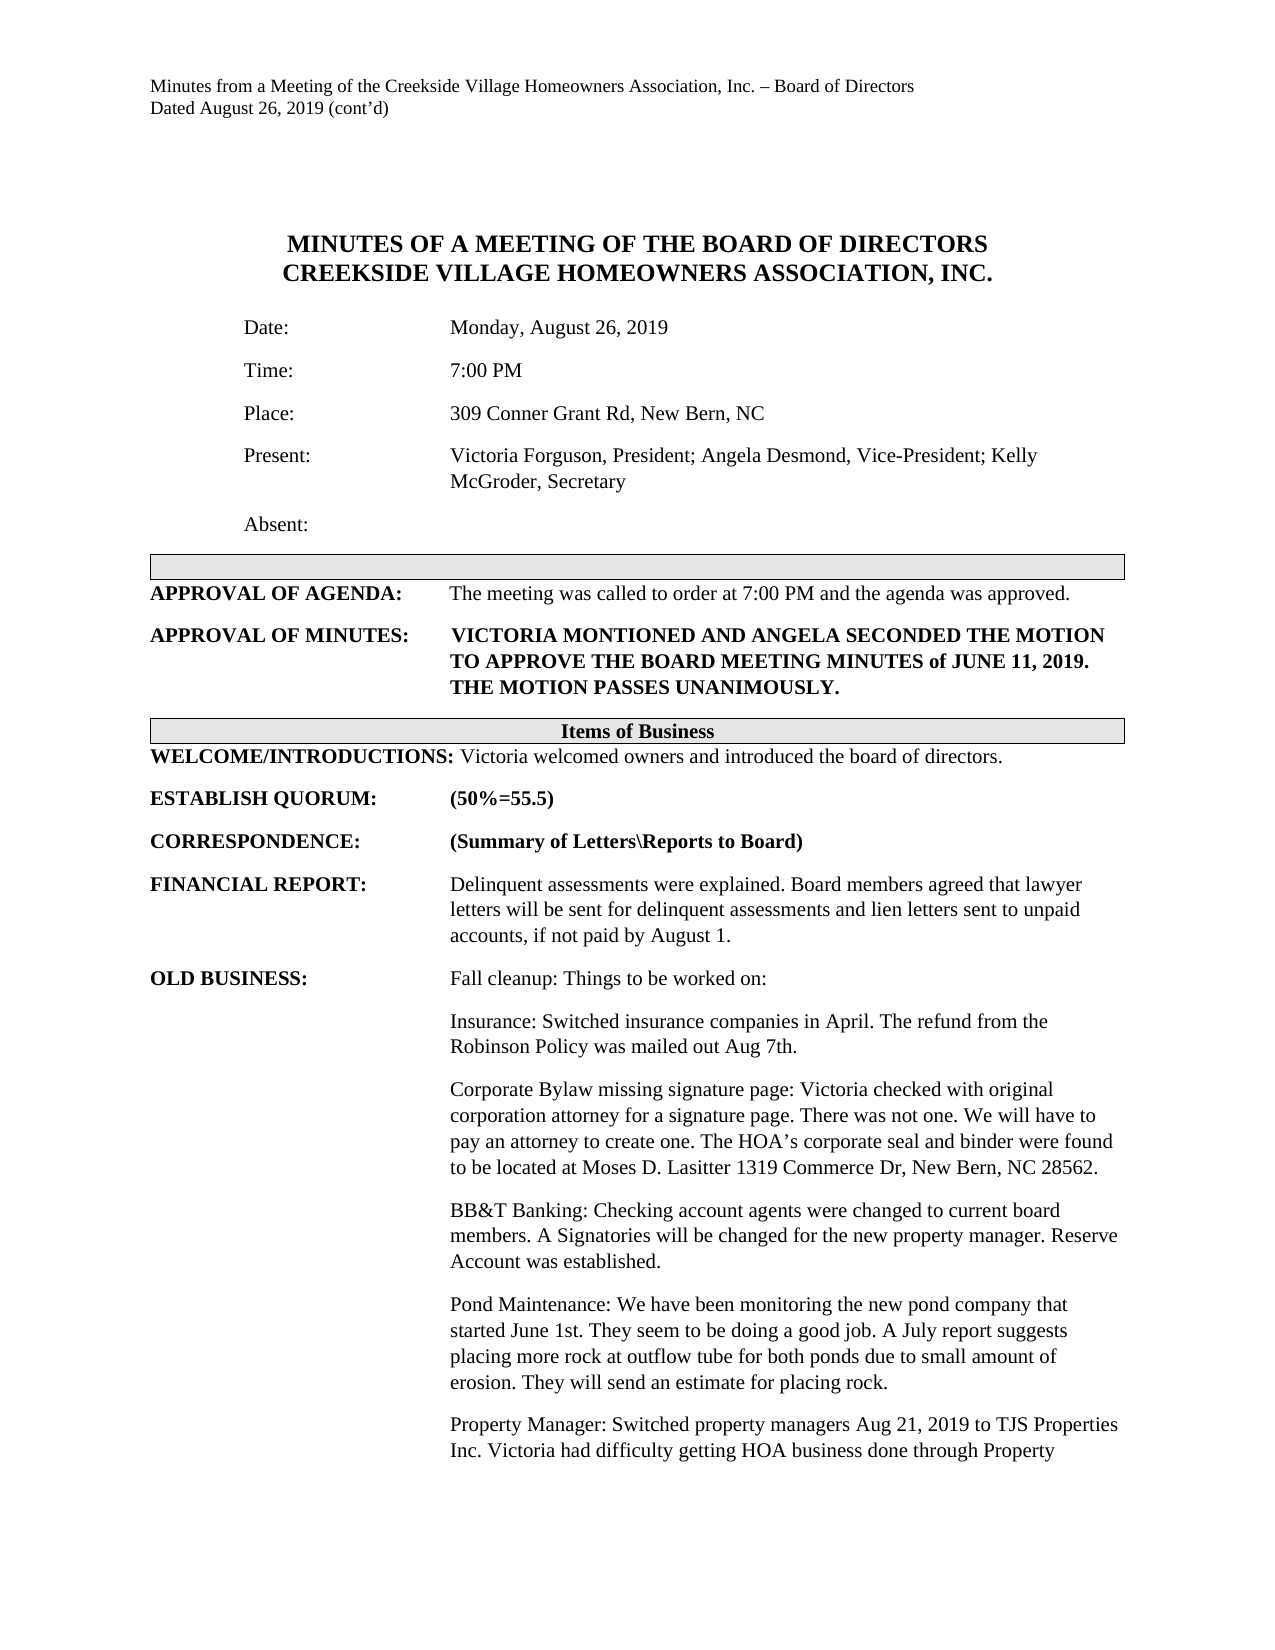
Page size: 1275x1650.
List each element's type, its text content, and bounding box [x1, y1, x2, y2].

text Present: Victoria Forguson, President; Angela Desmond, Vice-President; Kelly McGroder, Secretary [244, 443, 1125, 493]
text ESTABLISH QUORUM: (50%=55.5) [150, 786, 1125, 810]
text Place: 309 Conner Grant Rd, New Bern, NC [244, 401, 1125, 424]
text Pond Maintenance: We have been monitoring the new pond company that started June 1st. They seem to be doing a good job. A July report suggests placing more rock at outflow tube for both ponds due to small amount of erosion. They will send an estimate for placing rock. [450, 1292, 1125, 1394]
text CREEKSIDE VILLAGE HOMEOWNERS ASSOCIATION, INC. [150, 258, 1125, 287]
table_header Items of Business [151, 719, 1124, 743]
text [450, 1412, 1125, 1462]
text Date: Monday, August 26, 2019 [244, 315, 1125, 339]
text FINANCIAL REPORT: Delinquent assessments were explained. Board members agreed that lawyer letters will be sent for delinquent assessments and lien letters sent to unpaid accounts, if not paid by August 1. [150, 871, 1125, 947]
text Insurance: Switched insurance companies in April. The refund from the Robinson Policy was mailed out Aug 7th. [450, 1008, 1125, 1058]
table_header [151, 555, 1124, 579]
text BB&T Banking: Checking account agents were changed to current board members. A Signatories will be changed for the new property manager. Reserve Account was established. [225, 1197, 1125, 1273]
text OLD BUSINESS: Fall cleanup: Things to be worked on: [150, 966, 1125, 990]
text APPROVAL OF AGENDA: The meeting was called to order at 7:00 PM and the agenda was approved. [150, 580, 1125, 604]
text MINUTES OF A MEETING OF THE BOARD OF DIRECTORS [150, 229, 1125, 258]
text Time: 7:00 PM [244, 358, 1125, 382]
text Absent: [244, 512, 1125, 536]
text WELCOME/INTRODUCTIONS: Victoria welcomed owners and introduced the board of directors. [150, 744, 1125, 768]
text CORRESPONDENCE: (Summary of Letters\Reports to Board) [150, 829, 1125, 853]
text Corporate Bylaw missing signature page: Victoria checked with original corporation attorney for a signature page. There was not one. We will have to pay an attorney to create one. The HOA’s corporate seal and binder were found to be located at Moses D. Lasitter 1319 Commerce Dr, New Bern, NC 28562. [225, 1077, 1125, 1179]
text APPROVAL OF MINUTES: VICTORIA MONTIONED AND ANGELA SECONDED THE MOTION TO APPROVE THE BOARD MEETING MINUTES of JUNE 11, 2019. THE MOTION PASSES UNANIMOUSLY. [150, 623, 1125, 699]
